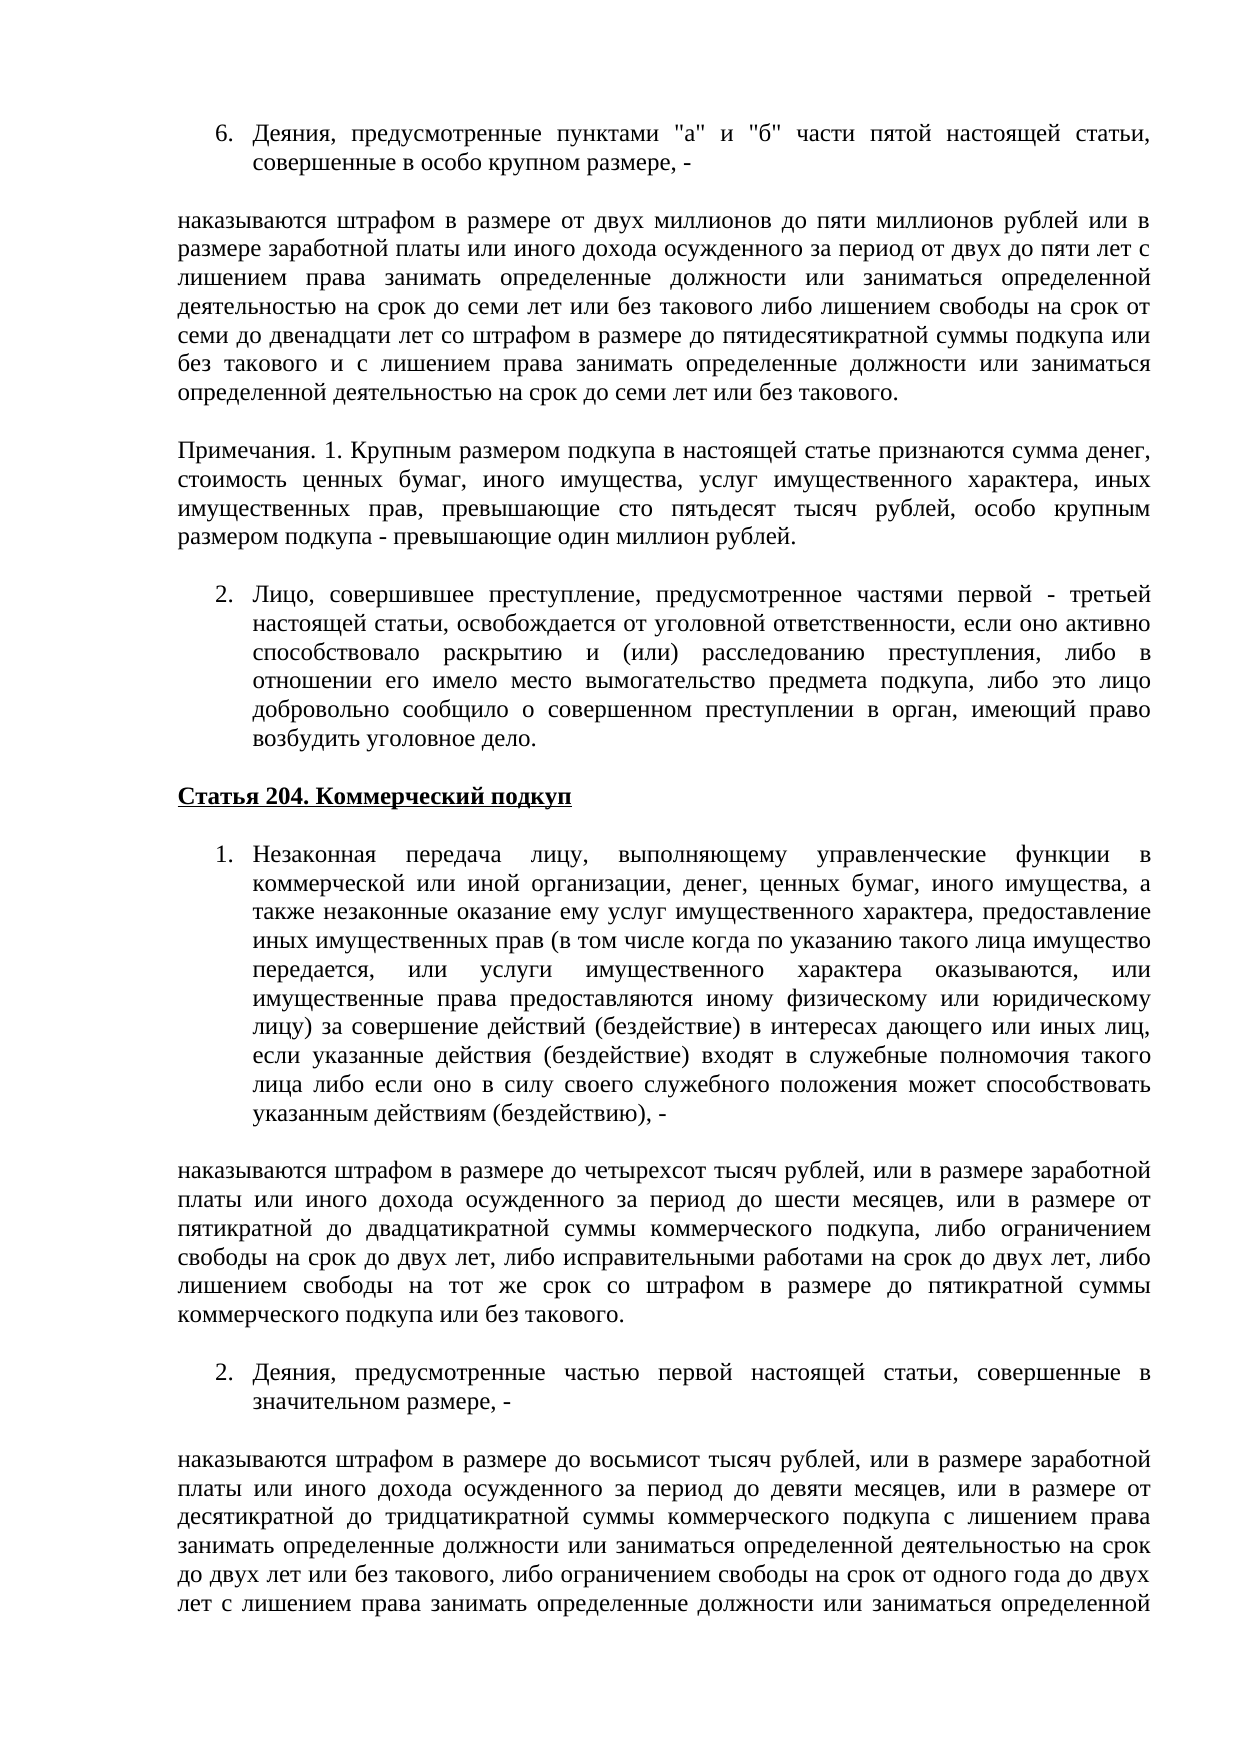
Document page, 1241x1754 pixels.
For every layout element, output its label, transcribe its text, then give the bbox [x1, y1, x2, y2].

text наказываются штрафом в размере от двух миллионов до пяти миллионов рублей или в размере заработной платы или иного дохода осужденного за период от двух до пяти лет с лишением права занимать определенные должности или заниматься определенной деятельностью на срок до семи лет или без такового либо лишением свободы на срок от семи до двенадцати лет со штрафом в размере до пятидесятикратной суммы подкупа или без такового и с лишением права занимать определенные должности или заниматься определенной деятельностью на срок до семи лет или без такового. [177, 205, 1152, 406]
list Лицо, совершившее преступление, предусмотренное частями первой - третьей настоящей статьи, освобождается от уголовной ответственности, если оно активно способствовало раскрытию и (или) расследованию преступления, либо в отношении его имело место вымогательство предмета подкупа, либо это лицо добровольно сообщило о совершенном преступлении в орган, имеющий право возбудить уголовное дело. [215, 579, 1152, 752]
list Деяния, предусмотренные частью первой настоящей статьи, совершенные в значительном размере, - [215, 1357, 1152, 1415]
text наказываются штрафом в размере до четырехсот тысяч рублей, или в размере заработной платы или иного дохода осужденного за период до шести месяцев, или в размере от пятикратной до двадцатикратной суммы коммерческого подкупа, либо ограничением свободы на срок до двух лет, либо исправительными работами на срок до двух лет, либо лишением свободы на тот же срок со штрафом в размере до пятикратной суммы коммерческого подкупа или без такового. [177, 1156, 1152, 1328]
text Примечания. 1. Крупным размером подкупа в настоящей статье признаются сумма денег, стоимость ценных бумаг, иного имущества, услуг имущественного характера, иных имущественных прав, превышающие сто пятьдесят тысяч рублей, особо крупным размером подкупа - превышающие один миллион рублей. [177, 435, 1152, 550]
list Незаконная передача лицу, выполняющему управленческие функции в коммерческой или иной организации, денег, ценных бумаг, иного имущества, а также незаконные оказание ему услуг имущественного характера, предоставление иных имущественных прав (в том числе когда по указанию такого лица имущество передается, или услуги имущественного характера оказываются, или имущественные права предоставляются иному физическому или юридическому лицу) за совершение действий (бездействие) в интересах дающего или иных лиц, если указанные действия (бездействие) входят в служебные полномочия такого лица либо если оно в силу своего служебного положения может способствовать указанным действиям (бездействию), - [215, 839, 1152, 1126]
text Статья 204. Коммерческий подкуп [177, 781, 1152, 810]
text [177, 1444, 1152, 1616]
list Деяния, предусмотренные пунктами "а" и "б" части пятой настоящей статьи, совершенные в особо крупном размере, - [215, 118, 1152, 176]
